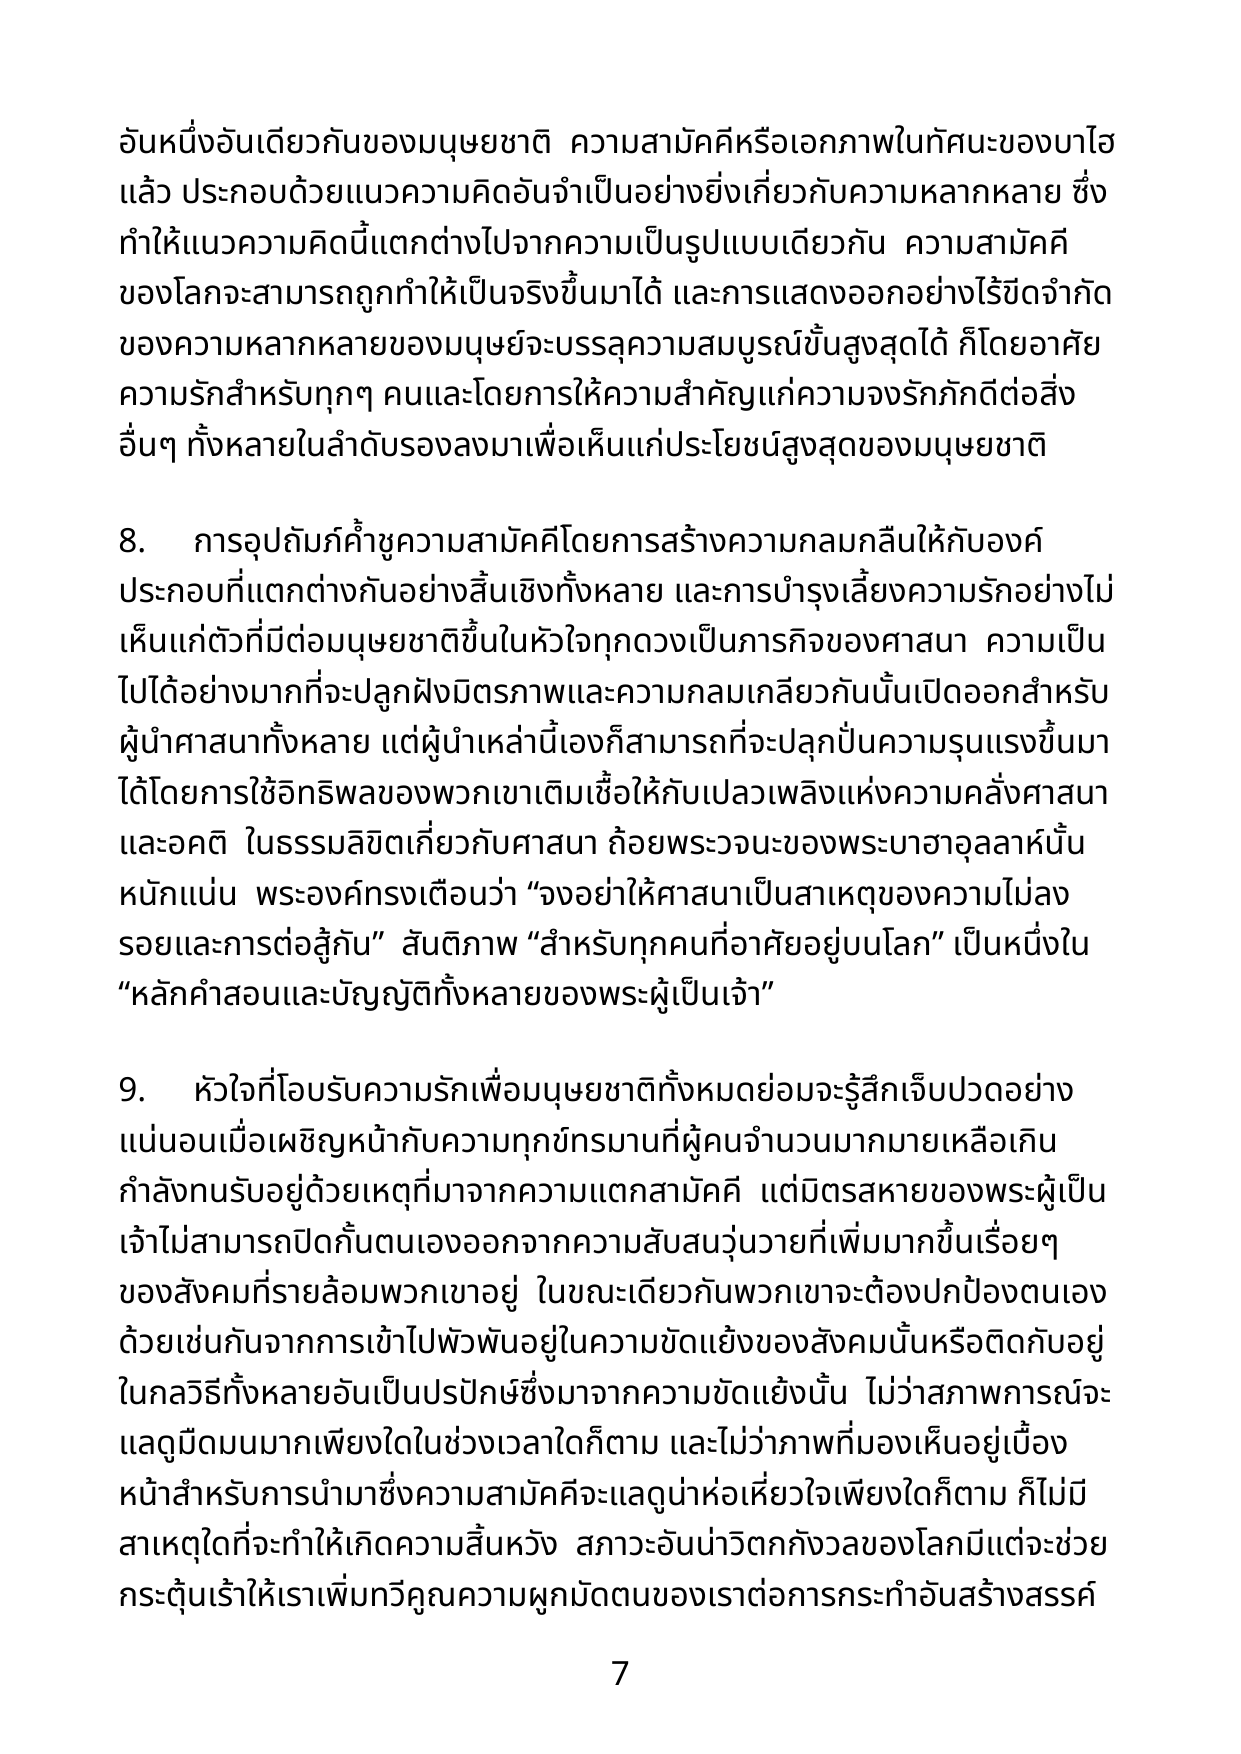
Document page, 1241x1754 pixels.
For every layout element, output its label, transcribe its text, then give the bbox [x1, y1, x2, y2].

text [118, 1066, 1122, 1621]
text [118, 118, 1122, 471]
text 8. การอุปถัมภ์ค้ำชูความสามัคคีโดยการสร้างความกลมกลืนให้กับองค์ประกอบที่แตกต่างกันอย่างสิ้นเชิงทั้งหลาย และการบำรุงเลี้ยงความรักอย่างไม่เห็นแก่ตัวที่มีต่อมนุษยชาติขึ้นในหัวใจทุกดวงเป็นภารกิจของศาสนา ความเป็นไปได้อย่างมากที่จะปลูกฝังมิตรภาพและความกลมเกลียวกันนั้นเปิดออกสำหรับผู้นำศาสนาทั้งหลาย แต่ผู้นำเหล่านี้เองก็สามารถที่จะปลุกปั่นความรุนแรงขึ้นมาได้โดยการใช้อิทธิพลของพวกเขาเติมเชื้อให้กับเปลวเพลิงแห่งความคลั่งศาสนาและอคติ ในธรรมลิขิตเกี่ยวกับศาสนา ถ้อยพระวจนะของพระบาฮาอุลลาห์นั้นหนักแน่น พระองค์ทรงเตือนว่า “จงอย่าให้ศาสนาเป็นสาเหตุของความไม่ลงรอยและการต่อสู้กัน” สันติภาพ “สำหรับทุกคนที่อาศัยอยู่บนโลก” เป็นหนึ่งใน “หลักคำสอนและบัญญัติทั้งหลายของพระผู้เป็นเจ้า” [118, 516, 1122, 1021]
